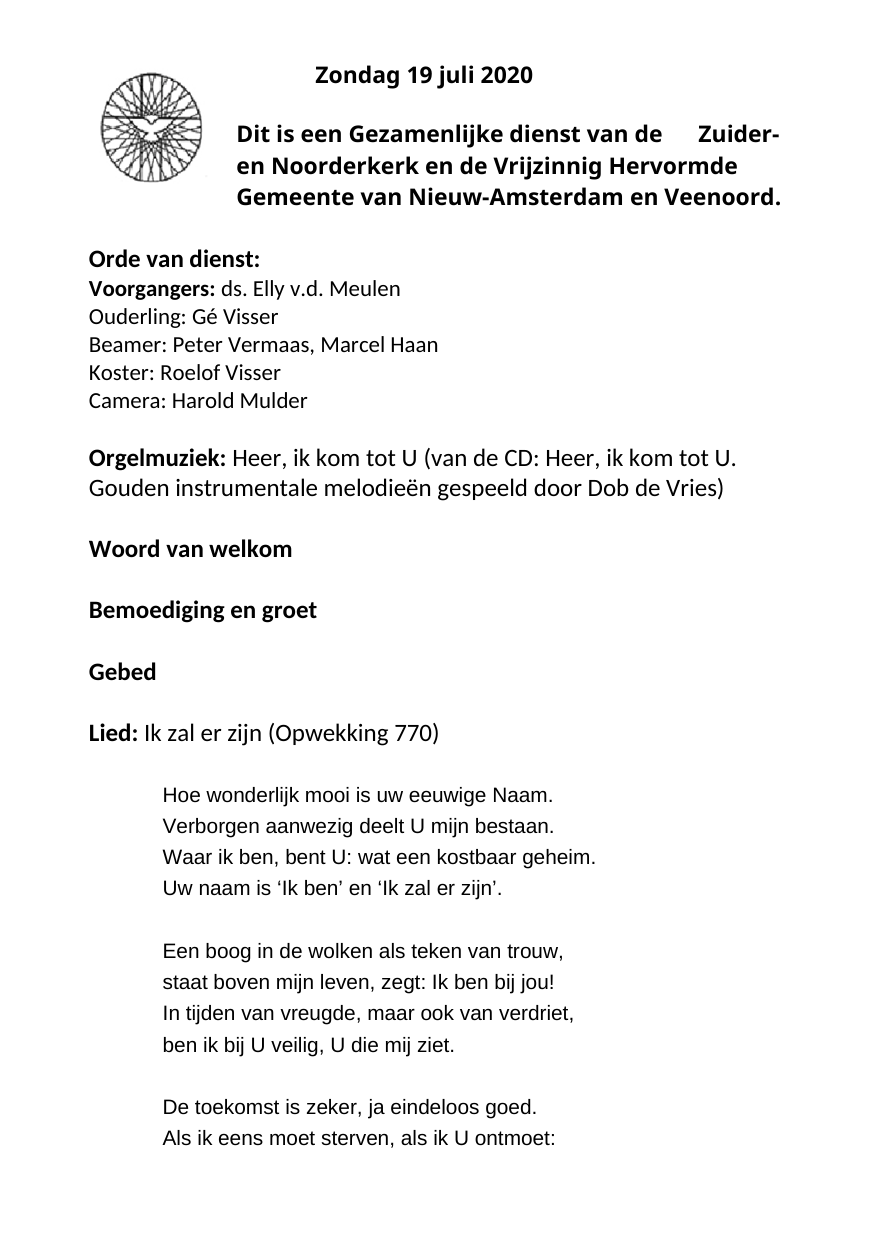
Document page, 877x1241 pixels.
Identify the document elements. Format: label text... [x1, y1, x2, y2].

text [162, 1088, 788, 1150]
text Orde van dienst: [89, 243, 788, 274]
text Bemoediging en groet [89, 594, 788, 625]
text Zondag 19 juli 2020 [89, 59, 788, 90]
text Koster: Roelof Visser [89, 358, 788, 386]
text Orgelmuziek: Heer, ik kom tot U (van de CD: Heer, ik kom tot U. Gouden instrumentale melodieën gespeeld door Dob de Vries) [89, 442, 788, 503]
text Dit is een Gezamenlijke dienst van de Zuider- en Noorderkerk en de Vrijzinnig Hervormde Gemeente van Nieuw-Amsterdam en Veenoord. [236, 118, 788, 212]
picture [88, 59, 208, 194]
text Gebed [89, 656, 788, 686]
text Hoe wonderlijk mooi is uw eeuwige Naam. Verborgen aanwezig deelt U mijn bestaan. Waar ik ben, bent U: wat een kostbaar geheim. Uw naam is ‘Ik ben’ en ‘Ik zal er zijn’. [162, 775, 788, 900]
text Camera: Harold Mulder [89, 386, 788, 414]
text Voorgangers: ds. Elly v.d. Meulen [89, 274, 788, 302]
text Lied: Ik zal er zijn (Opwekking 770) [89, 717, 788, 747]
text Een boog in de wolken als teken van trouw, staat boven mijn leven, zegt: Ik ben bij jou! In tijden van vreugde, maar ook van verdriet, ben ik bij U veilig, U die mij ziet. [162, 931, 788, 1056]
text Woord van welkom [89, 533, 788, 564]
text Beamer: Peter Vermaas, Marcel Haan [89, 330, 788, 358]
text Ouderling: Gé Visser [89, 302, 788, 330]
